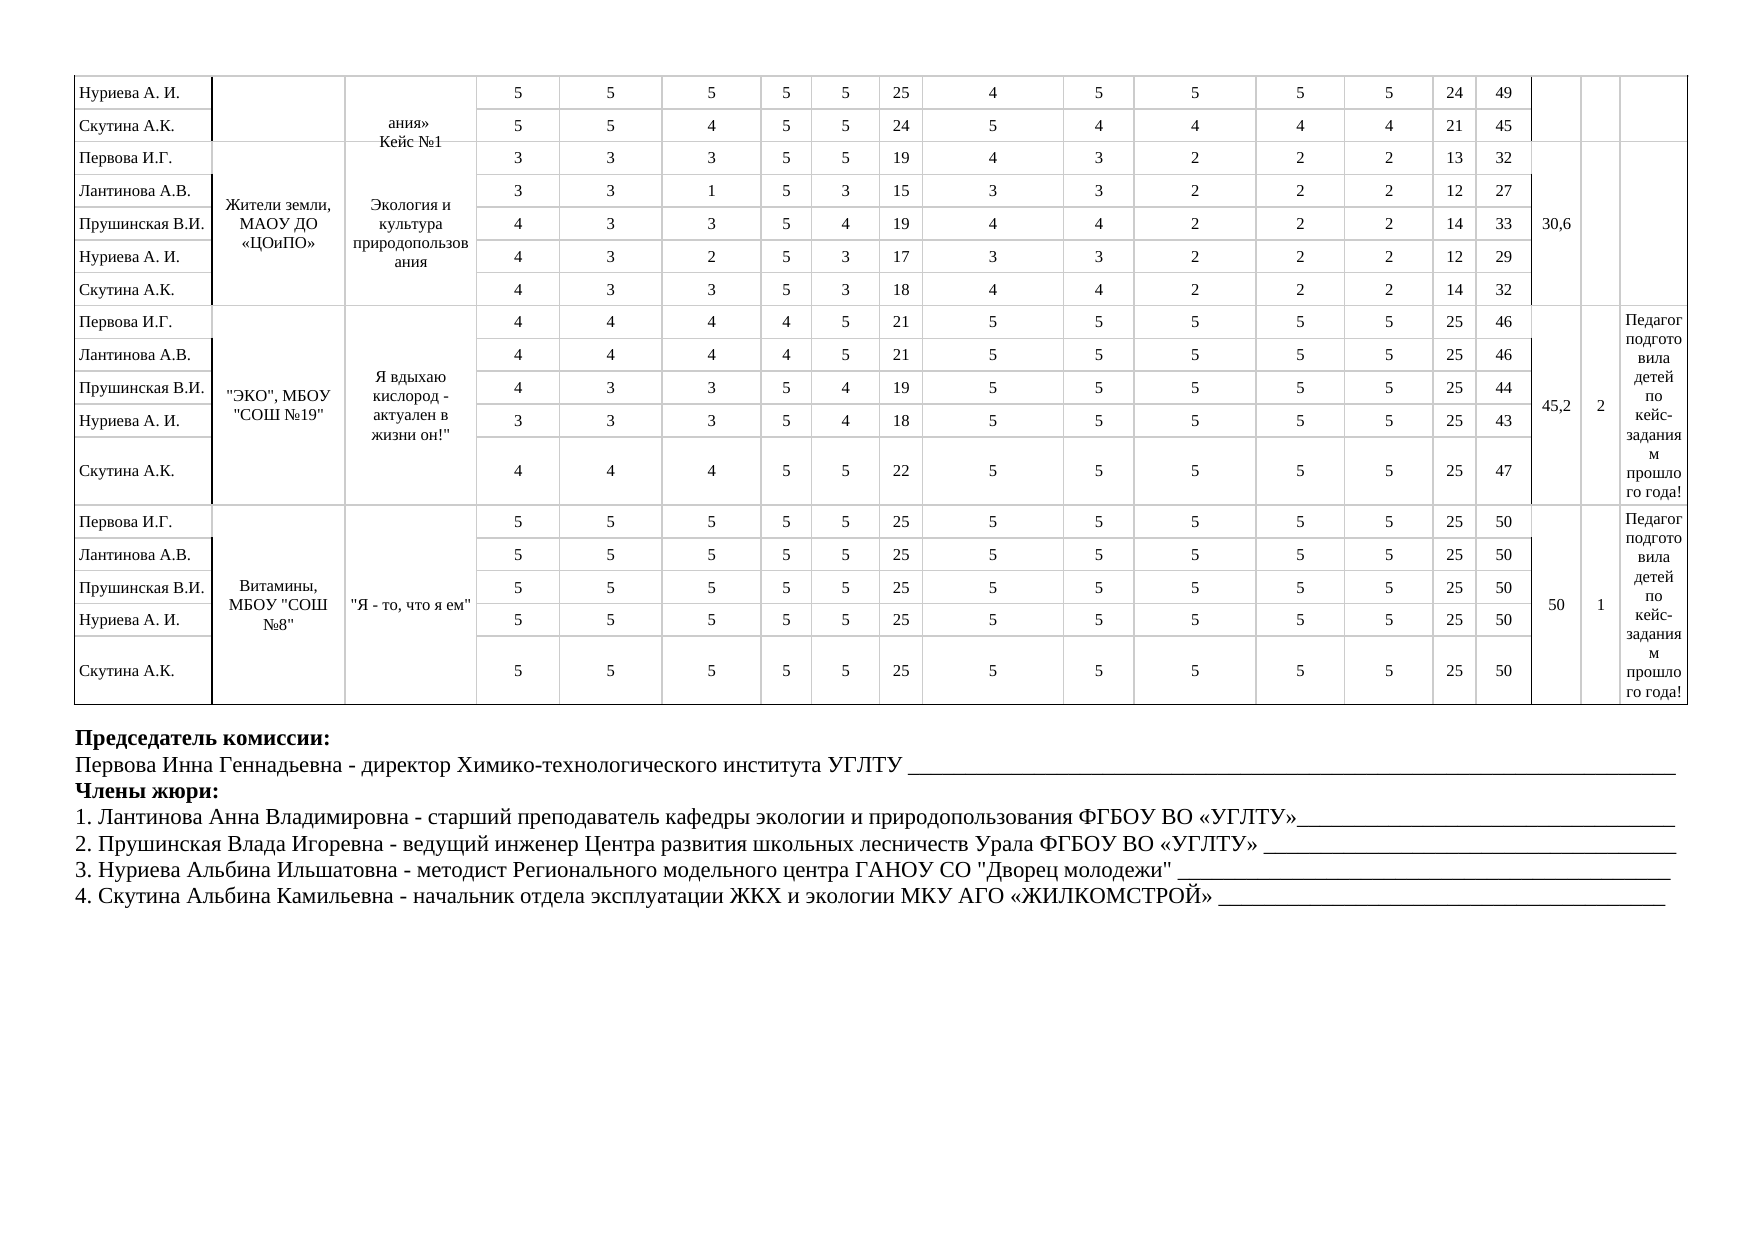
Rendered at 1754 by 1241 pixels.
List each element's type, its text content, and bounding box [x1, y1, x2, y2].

table_cell 5 [1135, 506, 1255, 537]
table_cell 2 [1135, 175, 1255, 206]
table_cell 4 [477, 306, 559, 337]
table_cell 50 [1477, 539, 1531, 570]
table_cell 5 [762, 637, 811, 704]
table_cell 25 [1434, 539, 1475, 570]
table_cell 5 [812, 142, 879, 173]
table_cell 4 [663, 438, 760, 504]
table_cell 33 [1477, 208, 1531, 239]
table_cell Я вдыхаю кислород - актуален в жизни он!" [346, 306, 476, 504]
table_cell 5 [812, 539, 879, 570]
table_cell Лантинова А.В. [75, 339, 211, 370]
table_cell 5 [477, 604, 559, 635]
table_cell Прушинская В.И. [75, 372, 211, 403]
table_cell 4 [923, 273, 1063, 305]
table_cell 5 [1064, 604, 1133, 635]
table_cell 5 [1135, 539, 1255, 570]
table_cell 25 [1434, 438, 1475, 504]
table_cell Витамины, МБОУ "СОШ №8" [213, 506, 344, 704]
table_cell 5 [560, 539, 661, 570]
table_cell 5 [663, 604, 760, 635]
table_cell 5 [812, 438, 879, 504]
table_cell 5 [1345, 539, 1432, 570]
table_cell 4 [477, 339, 559, 370]
table_cell 5 [1257, 77, 1344, 108]
table_cell 3 [812, 273, 879, 305]
table_cell 5 [762, 604, 811, 635]
table_cell 5 [477, 110, 559, 141]
table_cell 3 [477, 175, 559, 206]
table_cell 3 [477, 405, 559, 436]
table_cell 3 [560, 273, 661, 305]
table_cell 46 [1477, 339, 1531, 370]
table_cell 5 [1257, 339, 1344, 370]
table_cell 5 [812, 637, 879, 704]
table_cell 4 [1257, 110, 1344, 141]
table_cell 5 [762, 571, 811, 603]
table_cell 4 [812, 372, 879, 403]
table_cell 4 [1064, 273, 1133, 305]
table_cell 2 [1257, 241, 1344, 272]
table_cell 5 [762, 539, 811, 570]
table_cell 25 [880, 571, 922, 603]
table_cell [1621, 142, 1687, 305]
table_cell 12 [1434, 175, 1475, 206]
table_cell 5 [1257, 571, 1344, 603]
table_cell Экология и культура природопользования [346, 142, 476, 305]
table_cell 5 [1135, 571, 1255, 603]
table_cell 5 [1345, 438, 1432, 504]
table_cell 5 [923, 604, 1063, 635]
table_cell Скутина А.К. [75, 273, 211, 305]
table_cell 21 [1434, 110, 1475, 141]
table_cell 2 [1345, 208, 1432, 239]
table_cell 4 [477, 438, 559, 504]
table_cell 5 [923, 339, 1063, 370]
table_cell 3 [663, 208, 760, 239]
table_cell 5 [477, 571, 559, 603]
table_cell 5 [1345, 604, 1432, 635]
table_cell 46 [1477, 306, 1531, 337]
table_cell 5 [762, 175, 811, 206]
table_cell 5 [762, 142, 811, 173]
text Председатель комиссии: [75, 724, 1679, 751]
table_cell 5 [762, 208, 811, 239]
table_cell 50 [1532, 506, 1580, 704]
table_cell Скутина А.К. [75, 438, 211, 504]
table_cell 5 [1064, 539, 1133, 570]
table_cell 5 [1135, 405, 1255, 436]
table_cell 5 [1345, 506, 1432, 537]
table_cell 5 [1345, 637, 1432, 704]
table_cell 5 [477, 77, 559, 108]
table_cell 25 [880, 506, 922, 537]
table_cell 3 [477, 142, 559, 173]
table_cell 25 [880, 77, 922, 108]
table_cell Прушинская В.И. [75, 571, 211, 603]
table_cell 5 [762, 110, 811, 141]
text 1. Лантинова Анна Владимировна - старший преподаватель кафедры экологии и природопользования ФГБОУ ВО «УГЛТУ»_________________________________ [75, 803, 1679, 830]
table_cell 5 [1064, 506, 1133, 537]
table_cell 4 [663, 339, 760, 370]
table_cell 5 [1064, 372, 1133, 403]
table_cell 22 [880, 438, 922, 504]
table_cell 2 [663, 241, 760, 272]
table_cell 5 [812, 506, 879, 537]
table_cell 3 [923, 175, 1063, 206]
table_cell 5 [1257, 372, 1344, 403]
table_cell 2 [1257, 175, 1344, 206]
table_cell 4 [762, 306, 811, 337]
table_cell 5 [812, 110, 879, 141]
table_cell 3 [560, 208, 661, 239]
table_cell 5 [1257, 604, 1344, 635]
table_cell 3 [812, 241, 879, 272]
table_cell 3 [1064, 241, 1133, 272]
table_cell 2 [1135, 273, 1255, 305]
table_cell 25 [1434, 339, 1475, 370]
table_cell Прушинская В.И. [75, 208, 211, 239]
table_cell 45,2 [1532, 306, 1580, 504]
table_cell 5 [477, 506, 559, 537]
table_cell 5 [923, 372, 1063, 403]
table_cell 5 [762, 77, 811, 108]
table_cell 5 [1257, 405, 1344, 436]
table_cell 3 [663, 372, 760, 403]
table_cell 19 [880, 208, 922, 239]
table_cell 2 [1345, 175, 1432, 206]
table_cell 4 [477, 241, 559, 272]
table_cell 4 [560, 438, 661, 504]
table_cell 25 [1434, 637, 1475, 704]
table_cell 19 [880, 372, 922, 403]
table_cell 5 [1135, 372, 1255, 403]
table_cell 1 [1582, 506, 1619, 704]
table_cell 15 [880, 175, 922, 206]
table_cell 5 [762, 273, 811, 305]
table_cell 43 [1477, 405, 1531, 436]
table_cell 5 [812, 604, 879, 635]
table_cell 5 [762, 241, 811, 272]
table_cell 5 [1257, 637, 1344, 704]
table_cell 5 [923, 306, 1063, 337]
table_cell 5 [1064, 77, 1133, 108]
table_cell 3 [560, 175, 661, 206]
table_cell 25 [880, 604, 922, 635]
table_cell 4 [812, 208, 879, 239]
table_cell 4 [477, 208, 559, 239]
table_cell 2 [1345, 273, 1432, 305]
table_cell 4 [762, 339, 811, 370]
table_cell 25 [1434, 506, 1475, 537]
table_cell 1 [663, 175, 760, 206]
table_cell 18 [880, 273, 922, 305]
table_cell 3 [1064, 175, 1133, 206]
table_cell 2 [1582, 306, 1619, 504]
table_cell 5 [1064, 571, 1133, 603]
text Члены жюри: [75, 777, 1679, 803]
table_cell Нуриева А. И. [75, 405, 211, 436]
table_cell 3 [560, 241, 661, 272]
table_cell 5 [762, 372, 811, 403]
table_cell "ЭКО", МБОУ "СОШ №19" [213, 306, 344, 504]
table_cell 50 [1477, 604, 1531, 635]
table_cell 45 [1477, 110, 1531, 141]
table_cell Скутина А.К. [75, 110, 211, 141]
table_cell 25 [1434, 405, 1475, 436]
table_cell 5 [1135, 438, 1255, 504]
table_cell 5 [923, 405, 1063, 436]
table_cell 2 [1345, 142, 1432, 173]
table_cell Жители земли, МАОУ ДО «ЦОиПО» [213, 142, 344, 305]
table_cell 5 [663, 539, 760, 570]
table_cell 4 [560, 339, 661, 370]
table_cell 5 [1257, 306, 1344, 337]
table_cell 5 [1135, 339, 1255, 370]
table_cell 3 [560, 405, 661, 436]
table_cell 14 [1434, 208, 1475, 239]
table_cell 5 [1345, 77, 1432, 108]
table_cell 44 [1477, 372, 1531, 403]
table_cell 5 [477, 539, 559, 570]
table_cell Нуриева А. И. [75, 604, 211, 635]
table_cell 3 [812, 175, 879, 206]
table_cell 5 [1345, 339, 1432, 370]
table_cell 2 [1135, 208, 1255, 239]
table_cell 25 [1434, 372, 1475, 403]
table_cell Педагог подготовила детей по кейс-заданиям прошлого года! [1621, 506, 1687, 704]
table_cell 18 [880, 405, 922, 436]
table_cell 13 [1434, 142, 1475, 173]
table_cell 5 [1345, 571, 1432, 603]
table_cell 5 [1135, 77, 1255, 108]
table_cell 5 [762, 506, 811, 537]
table_cell Первова И.Г. [75, 506, 211, 537]
table_cell 2 [1345, 241, 1432, 272]
table_cell 3 [560, 372, 661, 403]
table_cell 3 [663, 405, 760, 436]
table_cell 5 [560, 637, 661, 704]
table_cell 5 [1064, 438, 1133, 504]
table_cell Лантинова А.В. [75, 175, 211, 206]
table_cell 5 [923, 539, 1063, 570]
table_cell 5 [560, 604, 661, 635]
table_cell 50 [1477, 506, 1531, 537]
table_cell "Я - то, что я ем" [346, 506, 476, 704]
table_cell 5 [1064, 339, 1133, 370]
table_cell 4 [477, 273, 559, 305]
table_cell 5 [1135, 637, 1255, 704]
table_cell 5 [812, 571, 879, 603]
table_cell 5 [1064, 637, 1133, 704]
table_cell 25 [1434, 604, 1475, 635]
table_cell 3 [560, 142, 661, 173]
table_cell 29 [1477, 241, 1531, 272]
table_cell 5 [812, 77, 879, 108]
table_cell 4 [923, 77, 1063, 108]
table_cell 4 [1345, 110, 1432, 141]
table_cell 5 [663, 77, 760, 108]
table_cell 5 [923, 571, 1063, 603]
table_cell 5 [560, 571, 661, 603]
table_cell 5 [1345, 405, 1432, 436]
table_cell Педагог подготовила детей по кейс-заданиям прошлого года! [1621, 306, 1687, 504]
table_cell 2 [1135, 241, 1255, 272]
table_cell 5 [1135, 306, 1255, 337]
table_cell 2 [1257, 142, 1344, 173]
table_cell 5 [762, 438, 811, 504]
table_cell 4 [477, 372, 559, 403]
table_cell 25 [1434, 571, 1475, 603]
text 4. Скутина Альбина Камильевна - начальник отдела эксплуатации ЖКХ и экологии МКУ АГО «ЖИЛКОМСТРОЙ» _______________________________________ [75, 882, 1679, 909]
table_cell [1582, 142, 1619, 305]
table_cell Нуриева А. И. [75, 77, 211, 108]
table_cell 4 [1064, 110, 1133, 141]
table_cell Первова И.Г. [75, 306, 211, 337]
table_cell 21 [880, 339, 922, 370]
table_cell 5 [923, 110, 1063, 141]
table_cell 24 [1434, 77, 1475, 108]
table_cell 5 [812, 306, 879, 337]
table_cell 25 [880, 637, 922, 704]
table_cell 5 [923, 506, 1063, 537]
table_cell 2 [1257, 208, 1344, 239]
table_cell 4 [663, 110, 760, 141]
table_cell 5 [1345, 306, 1432, 337]
table_cell Скутина А.К. [75, 637, 211, 704]
table_cell 50 [1477, 571, 1531, 603]
table_cell 24 [880, 110, 922, 141]
table_cell 4 [663, 306, 760, 337]
table_cell Лантинова А.В. [75, 539, 211, 570]
table_cell 19 [880, 142, 922, 173]
table_cell 5 [477, 637, 559, 704]
table_cell 3 [1064, 142, 1133, 173]
text 2. Прушинская Влада Игоревна - ведущий инженер Центра развития школьных лесничеств Урала ФГБОУ ВО «УГЛТУ» ____________________________________ [75, 830, 1679, 856]
table_cell 2 [1135, 142, 1255, 173]
table_cell 4 [1135, 110, 1255, 141]
table_cell 5 [1257, 506, 1344, 537]
table_cell 5 [1064, 306, 1133, 337]
table_cell 5 [663, 506, 760, 537]
table_cell 30,6 [1532, 142, 1580, 305]
table_cell 5 [1345, 372, 1432, 403]
table_cell 5 [560, 110, 661, 141]
table_cell 4 [812, 405, 879, 436]
table_cell 5 [923, 637, 1063, 704]
table_cell 4 [560, 306, 661, 337]
table_cell 14 [1434, 273, 1475, 305]
table_cell 5 [762, 405, 811, 436]
table_cell 4 [1064, 208, 1133, 239]
table_cell 5 [663, 571, 760, 603]
table_cell 47 [1477, 438, 1531, 504]
table_cell 32 [1477, 142, 1531, 173]
table_cell 5 [560, 77, 661, 108]
table_cell 25 [1434, 306, 1475, 337]
table_cell 5 [663, 637, 760, 704]
table_cell 5 [1064, 405, 1133, 436]
table_cell 5 [560, 506, 661, 537]
table_cell 32 [1477, 273, 1531, 305]
table_cell 21 [880, 306, 922, 337]
table_cell 12 [1434, 241, 1475, 272]
table_cell 49 [1477, 77, 1531, 108]
text 3. Нуриева Альбина Ильшатовна - методист Регионального модельного центра ГАНОУ СО "Дворец молодежи" ___________________________________________ [75, 856, 1679, 882]
table_cell Нуриева А. И. [75, 241, 211, 272]
table_cell 5 [812, 339, 879, 370]
table_cell 3 [663, 142, 760, 173]
table_cell 2 [1257, 273, 1344, 305]
table_cell 50 [1477, 637, 1531, 704]
table_cell 27 [1477, 175, 1531, 206]
text Первова Инна Геннадьевна - директор Химико-технологического института УГЛТУ ___________________________________________________________________ [75, 751, 1679, 777]
table_cell 17 [880, 241, 922, 272]
table_cell 5 [1257, 438, 1344, 504]
table_cell 3 [923, 241, 1063, 272]
table_cell 5 [923, 438, 1063, 504]
table_cell 4 [923, 208, 1063, 239]
table_cell 5 [1257, 539, 1344, 570]
table_cell 3 [663, 273, 760, 305]
table_cell Первова И.Г. [75, 142, 211, 173]
table_cell 5 [1135, 604, 1255, 635]
table_cell 4 [923, 142, 1063, 173]
table_cell 25 [880, 539, 922, 570]
